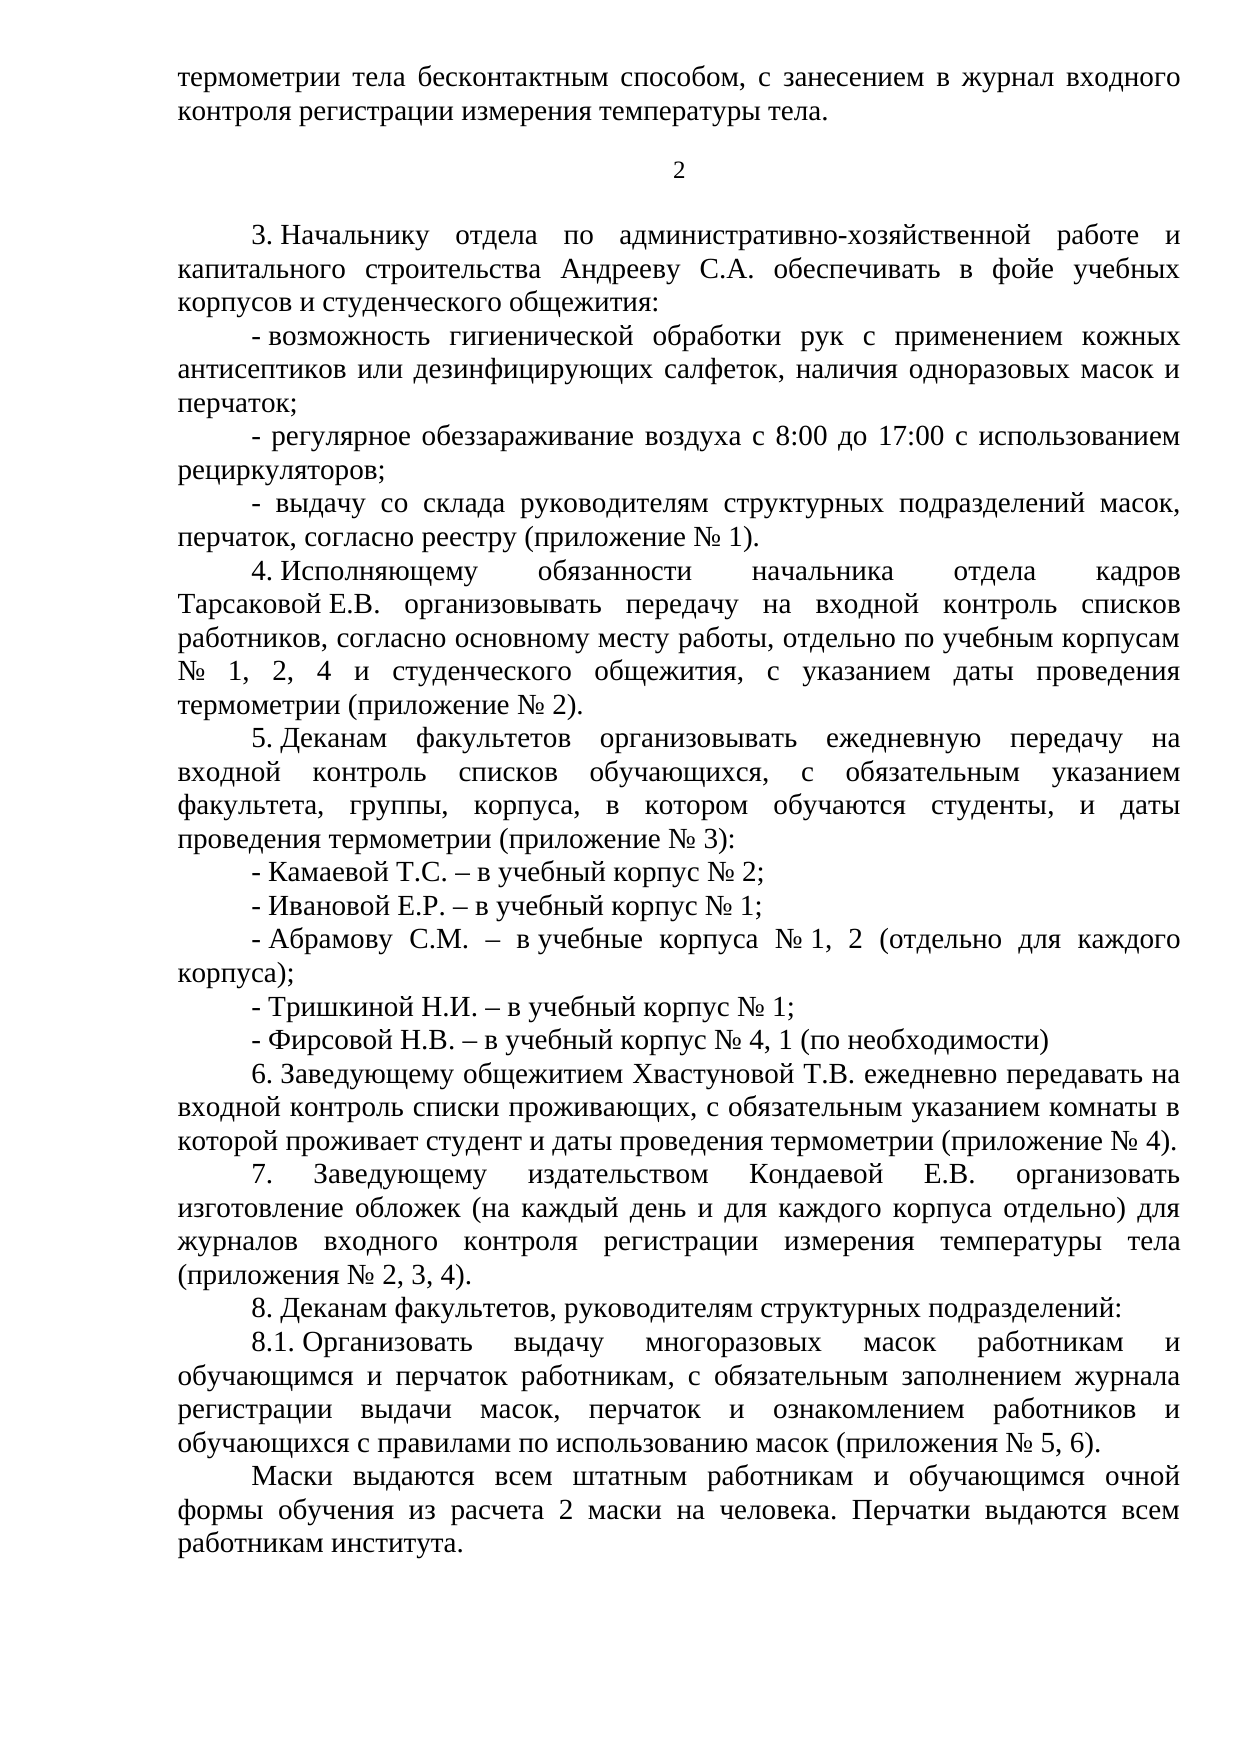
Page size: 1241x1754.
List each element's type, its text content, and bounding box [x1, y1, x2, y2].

text - Тришкиной Н.И. – в учебный корпус № 1; [177, 989, 1181, 1022]
text - Фирсовой Н.В. – в учебный корпус № 4, 1 (по необходимости) [177, 1022, 1181, 1056]
text 7. Заведующему издательством Кондаевой Е.В. организовать изготовление обложек (на каждый день и для каждого корпуса отдельно) для журналов входного контроля регистрации измерения температуры тела (приложения № 2, 3, 4). [177, 1156, 1181, 1291]
text - выдачу со склада руководителям структурных подразделений масок, перчаток, согласно реестру (приложение № 1). [177, 486, 1181, 553]
text 6. Заведующему общежитием Хвастуновой Т.В. ежедневно передавать на входной контроль списки проживающих, с обязательным указанием комнаты в которой проживает студент и даты проведения термометрии (приложение № 4). [177, 1056, 1181, 1156]
text - Ивановой Е.Р. – в учебный корпус № 1; [177, 888, 1181, 922]
text Маски выдаются всем штатным работникам и обучающимся очной формы обучения из расчета 2 маски на человека. Перчатки выдаются всем работникам института. [177, 1458, 1181, 1559]
text 3. Начальнику отдела по административно-хозяйственной работе и капитального строительства Андрееву С.А. обеспечивать в фойе учебных корпусов и студенческого общежития: [177, 217, 1181, 318]
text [177, 59, 1181, 126]
text 5. Деканам факультетов организовывать ежедневную передачу на входной контроль списков обучающихся, с обязательным указанием факультета, группы, корпуса, в котором обучаются студенты, и даты проведения термометрии (приложение № 3): [177, 720, 1181, 854]
text 8. Деканам факультетов, руководителям структурных подразделений: [177, 1291, 1181, 1324]
text - регулярное обеззараживание воздуха с 8:00 до 17:00 с использованием рециркуляторов; [177, 418, 1181, 486]
text - возможность гигиенической обработки рук с применением кожных антисептиков или дезинфицирующих салфеток, наличия одноразовых масок и перчаток; [177, 318, 1181, 418]
text 2 [177, 155, 1181, 184]
text - Камаевой Т.С. – в учебный корпус № 2; [177, 854, 1181, 888]
text - Абрамову С.М. – в учебные корпуса № 1, 2 (отдельно для каждого корпуса); [177, 922, 1181, 989]
text 8.1. Организовать выдачу многоразовых масок работникам и обучающимся и перчаток работникам, с обязательным заполнением журнала регистрации выдачи масок, перчаток и ознакомлением работников и обучающихся с правилами по использованию масок (приложения № 5, 6). [177, 1324, 1181, 1458]
text 4. Исполняющему обязанности начальника отдела кадров Тарсаковой Е.В. организовывать передачу на входной контроль списков работников, согласно основному месту работы, отдельно по учебным корпусам № 1, 2, 4 и студенческого общежития, с указанием даты проведения термометрии (приложение № 2). [177, 553, 1181, 720]
